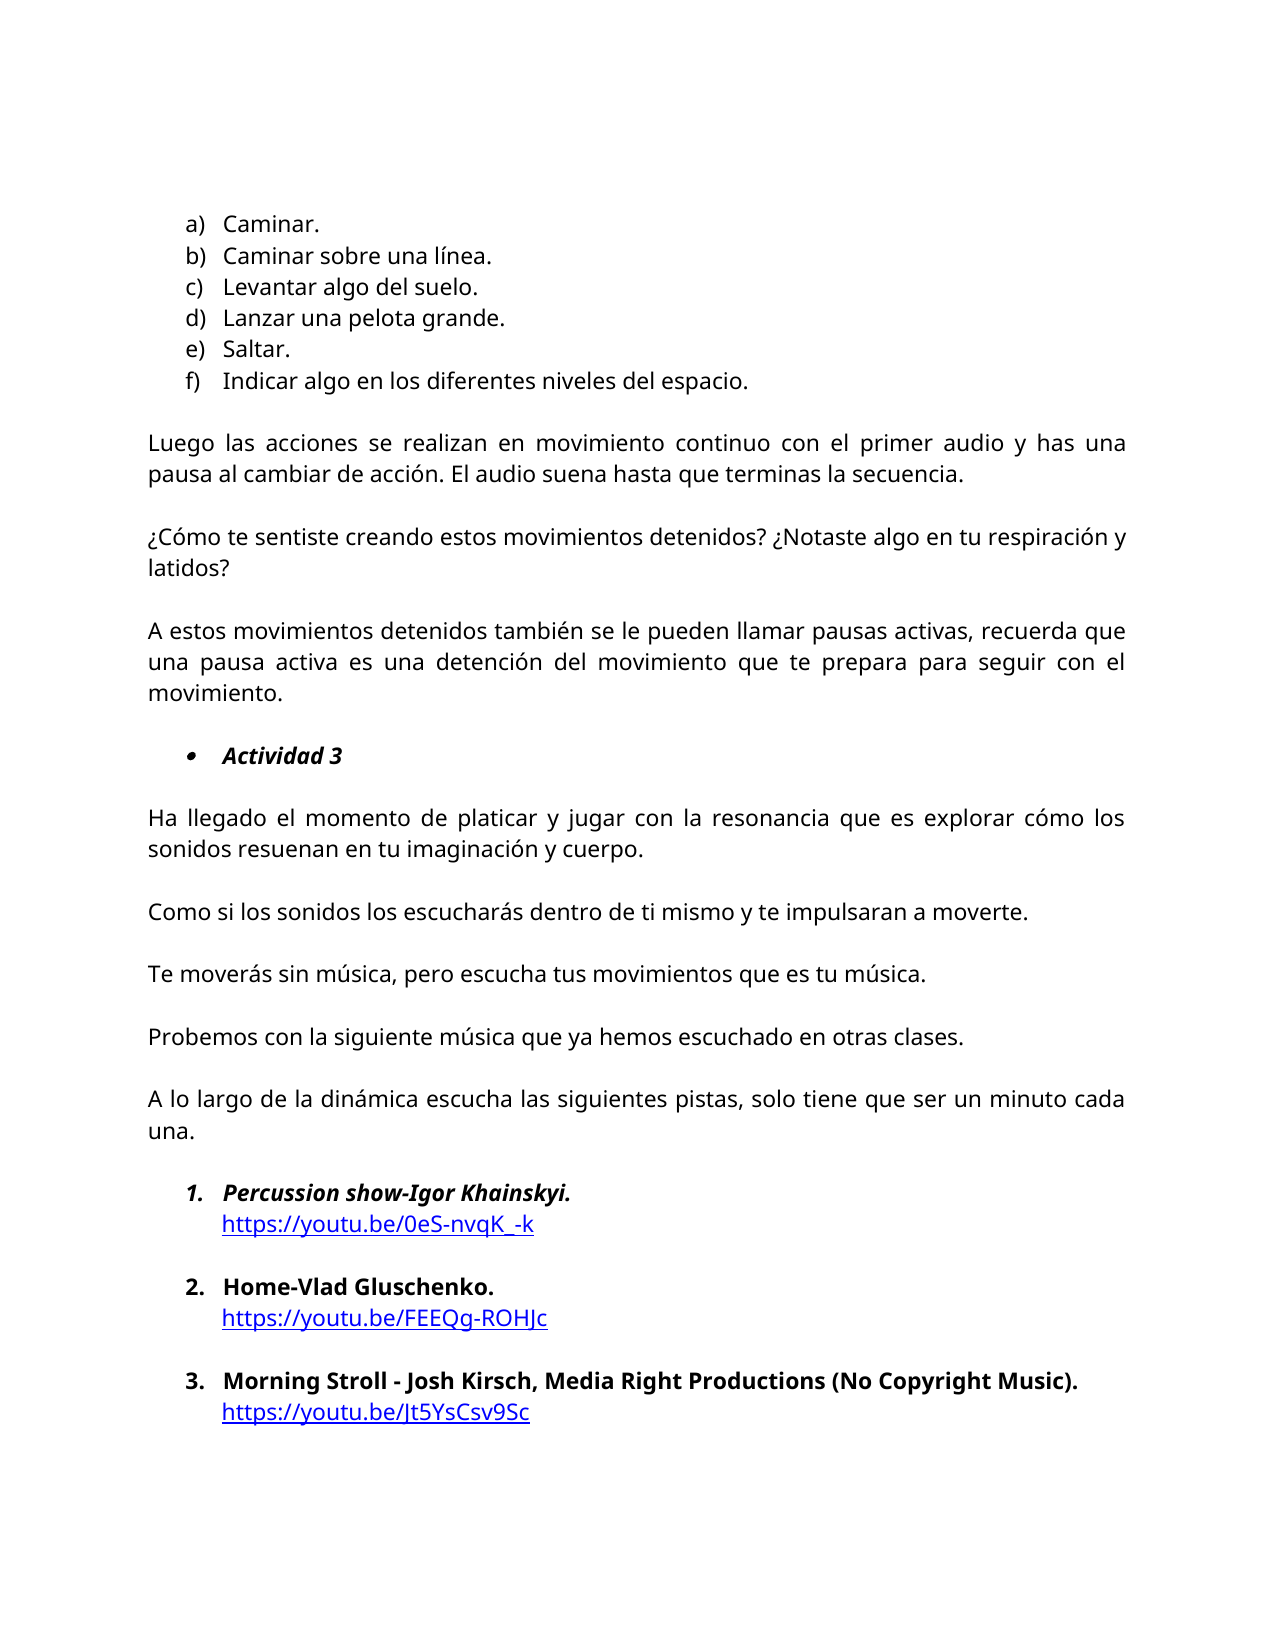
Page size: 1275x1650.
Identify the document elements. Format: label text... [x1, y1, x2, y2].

list Percussion show-Igor Khainskyi. [185, 1177, 1127, 1208]
list Home-Vlad Gluschenko. [185, 1271, 1127, 1302]
text https://youtu.be/0eS-nvqK_-k [148, 1208, 1127, 1240]
text https://youtu.be/FEEQg-ROHJc [148, 1302, 1127, 1333]
list Caminar. [185, 208, 1127, 240]
text ¿Cómo te sentiste creando estos movimientos detenidos? ¿Notaste algo en tu respiración y latidos? [148, 521, 1127, 583]
list Saltar. [185, 333, 1127, 365]
text Probemos con la siguiente música que ya hemos escuchado en otras clases. [148, 1021, 1127, 1052]
list Caminar sobre una línea. [185, 240, 1127, 271]
text Ha llegado el momento de platicar y jugar con la resonancia que es explorar cómo los sonidos resuenan en tu imaginación y cuerpo. [148, 802, 1127, 865]
list Morning Stroll - Josh Kirsch, Media Right Productions (No Copyright Music). [185, 1365, 1127, 1396]
list Actividad 3 [185, 740, 1127, 771]
text A lo largo de la dinámica escucha las siguientes pistas, solo tiene que ser un minuto cada una. [148, 1083, 1127, 1146]
text Como si los sonidos los escucharás dentro de ti mismo y te impulsaran a moverte. [148, 896, 1127, 927]
text https://youtu.be/Jt5YsCsv9Sc [148, 1396, 1127, 1427]
text Luego las acciones se realizan en movimiento continuo con el primer audio y has una pausa al cambiar de acción. El audio suena hasta que terminas la secuencia. [148, 427, 1127, 490]
text A estos movimientos detenidos también se le pueden llamar pausas activas, recuerda que una pausa activa es una detención del movimiento que te prepara para seguir con el movimiento. [148, 615, 1127, 708]
list Indicar algo en los diferentes niveles del espacio. [185, 365, 1127, 396]
text Te moverás sin música, pero escucha tus movimientos que es tu música. [148, 958, 1127, 990]
list Lanzar una pelota grande. [185, 302, 1127, 333]
list Levantar algo del suelo. [185, 271, 1127, 302]
